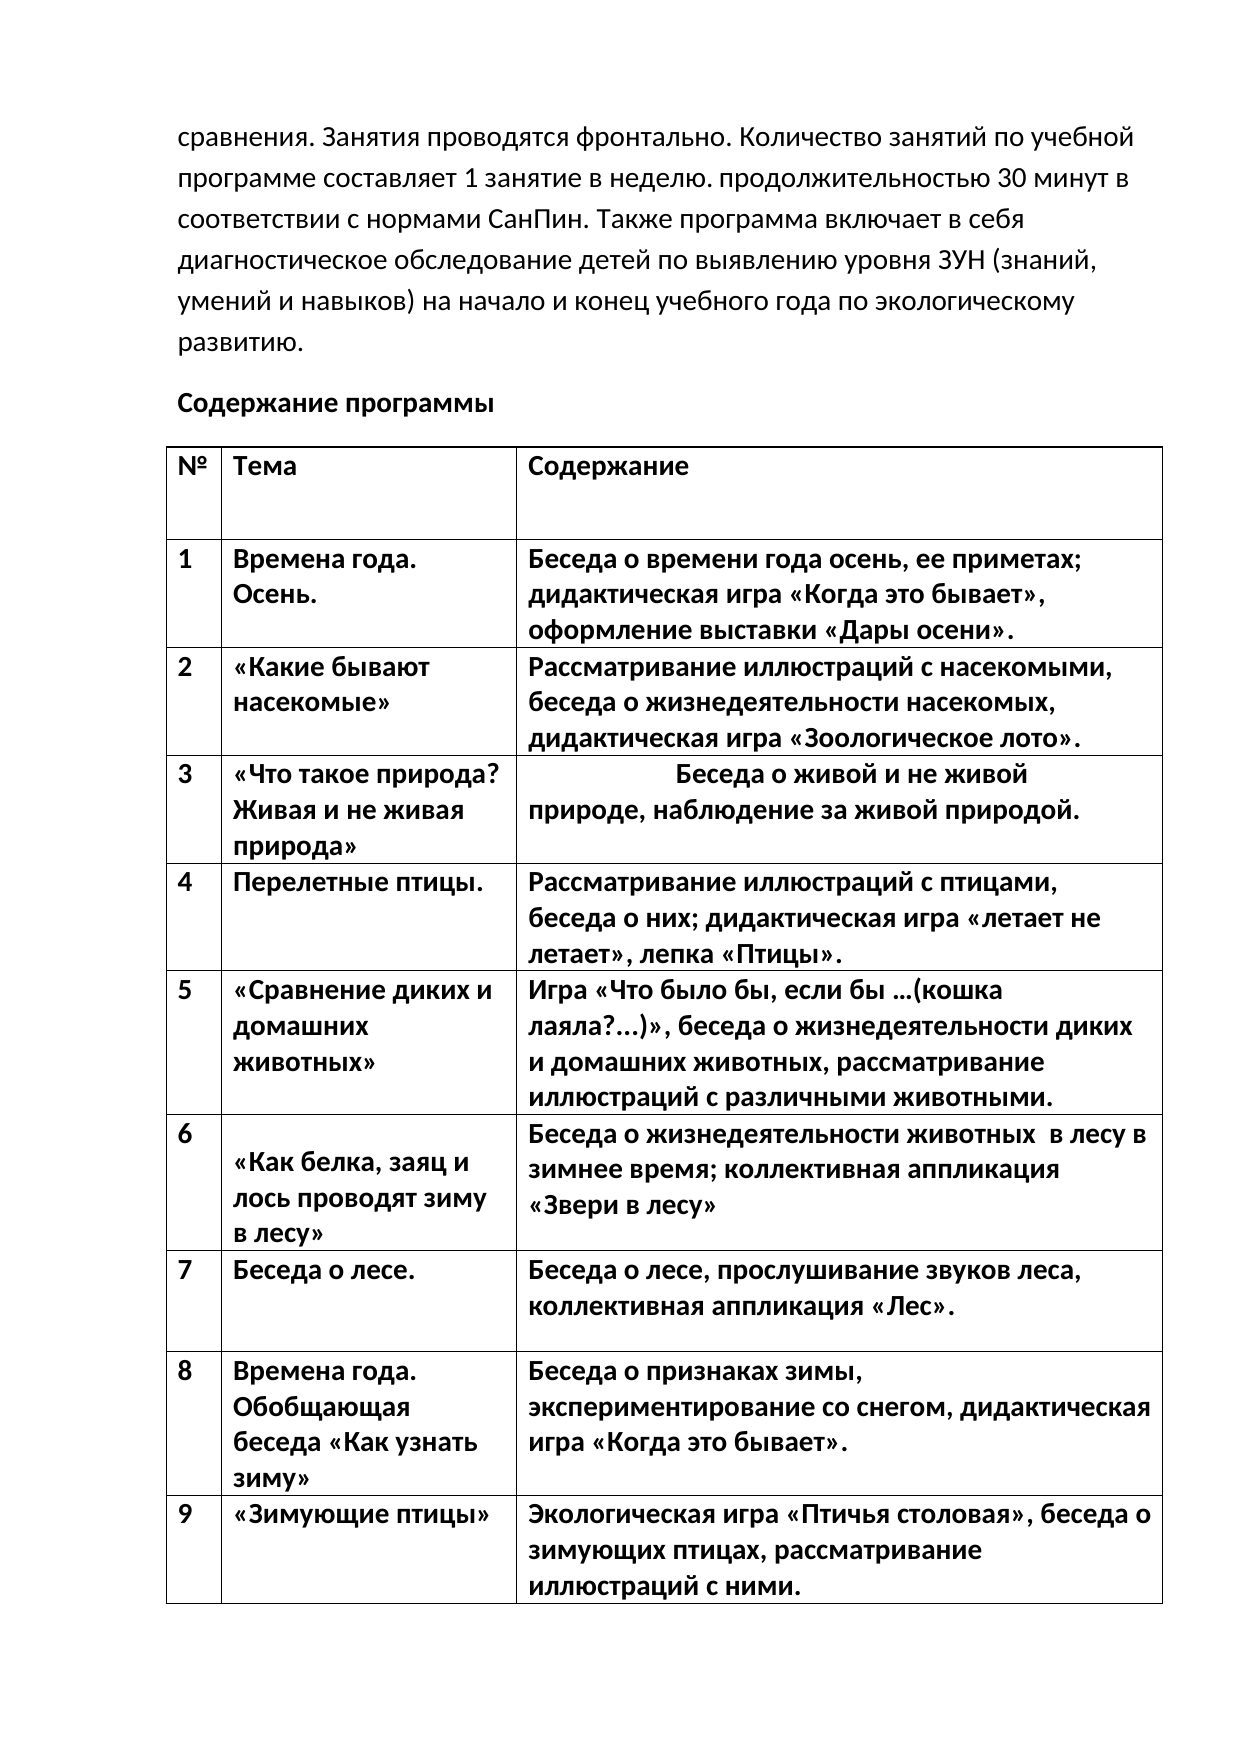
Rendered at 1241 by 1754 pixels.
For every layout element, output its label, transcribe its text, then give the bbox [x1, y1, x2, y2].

table_cell «Что такое природа? Живая и не живая природа» [222, 756, 516, 862]
table_cell 7 [167, 1251, 221, 1351]
table_header Содержание [517, 448, 1162, 539]
table_cell «Зимующие птицы» [222, 1496, 516, 1602]
table_cell Рассматривание иллюстраций с птицами, беседа о них; дидактическая игра «летает не летает», лепка «Птицы». [517, 864, 1162, 970]
table_cell Времена года. Обобщающая беседа «Как узнать зиму» [222, 1352, 516, 1494]
table_cell Беседа о признаках зимы, экспериментирование со снегом, дидактическая игра «Когда это бывает». [517, 1352, 1162, 1494]
table_cell Беседа о лесе, прослушивание звуков леса, коллективная аппликация «Лес». [517, 1251, 1162, 1351]
table_cell Беседа о времени года осень, ее приметах; дидактическая игра «Когда это бывает», оформление выставки «Дары осени». [517, 540, 1162, 647]
table_cell Беседа о лесе. [222, 1251, 516, 1351]
table_header № [167, 448, 221, 539]
table_header Тема [222, 448, 516, 539]
table_cell Экологическая игра «Птичья столовая», беседа о зимующих птицах, рассматривание иллюстраций с ними. [517, 1496, 1162, 1602]
table_cell 9 [167, 1496, 221, 1602]
table_cell 4 [167, 864, 221, 970]
table_cell 1 [167, 540, 221, 647]
table_cell 2 [167, 648, 221, 754]
text Содержание программы [177, 384, 1152, 420]
table_cell «Сравнение диких и домашних животных» [222, 971, 516, 1114]
table_cell 8 [167, 1352, 221, 1494]
table_cell Рассматривание иллюстраций с насекомыми, беседа о жизнедеятельности насекомых, дидактическая игра «Зоологическое лото». [517, 648, 1162, 754]
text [177, 118, 1152, 358]
table_cell Перелетные птицы. [222, 864, 516, 970]
table_cell 5 [167, 971, 221, 1114]
table_cell «Как белка, заяц и лось проводят зиму в лесу» [222, 1115, 516, 1250]
table_cell Игра «Что было бы, если бы …(кошка лаяла?...)», беседа о жизнедеятельности диких и домашних животных, рассматривание иллюстраций с различными животными. [517, 971, 1162, 1114]
table_cell «Какие бывают насекомые» [222, 648, 516, 754]
table_cell Времена года. Осень. [222, 540, 516, 647]
table_cell Беседа о живой и не живой природе, наблюдение за живой природой. [517, 756, 1162, 862]
table_cell 6 [167, 1115, 221, 1250]
table_cell Беседа о жизнедеятельности животных в лесу в зимнее время; коллективная аппликация «Звери в лесу» [517, 1115, 1162, 1250]
table_cell 3 [167, 756, 221, 862]
